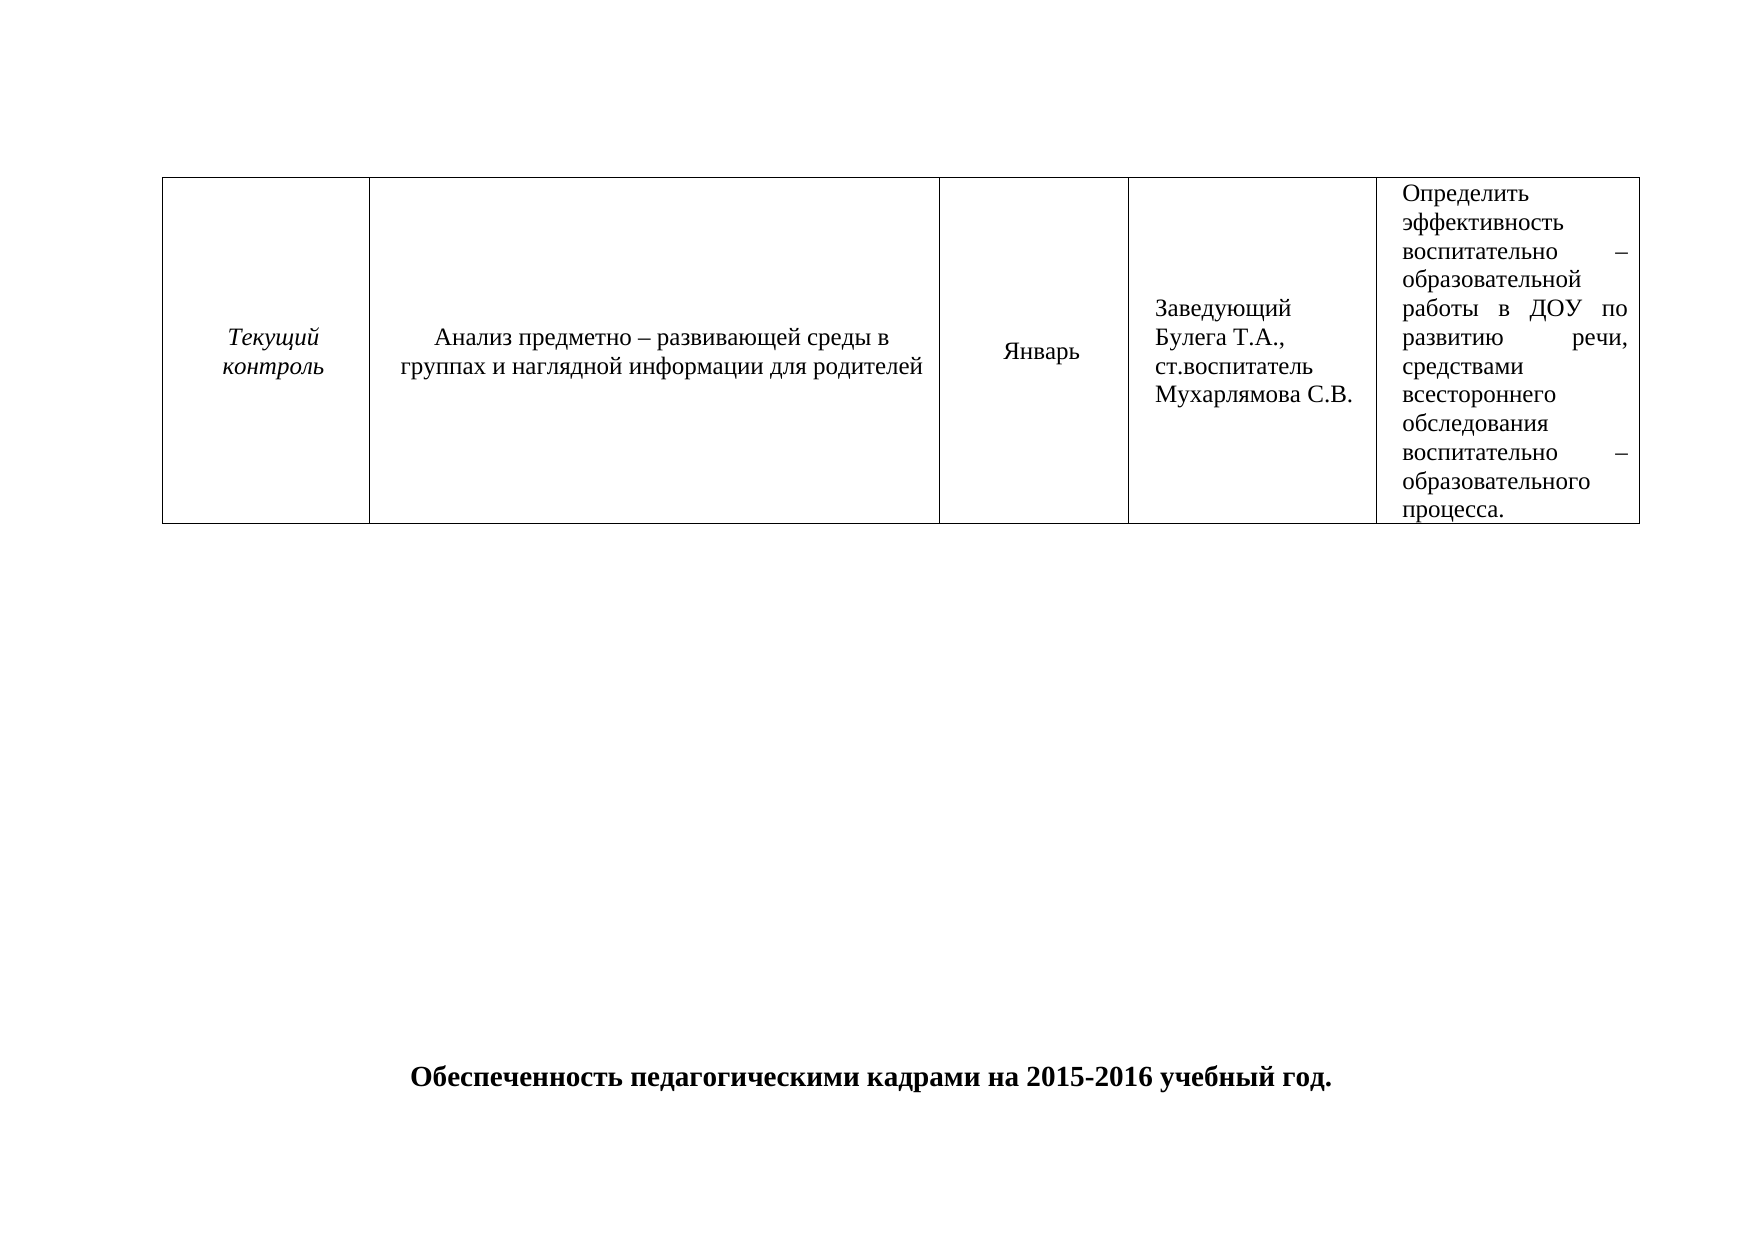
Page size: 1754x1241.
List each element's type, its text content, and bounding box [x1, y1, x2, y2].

table_cell Определить эффективность воспитательно – образовательной работы в ДОУ по развитию речи, средствами всестороннего обследования воспитательно – образовательного процесса. [1377, 178, 1639, 523]
table_cell Анализ предметно – развивающей среды в группах и наглядной информации для родителей [370, 178, 939, 523]
table_cell Текущий контроль [163, 178, 369, 523]
table_cell Январь [940, 178, 1128, 523]
table_cell Заведующий Булега Т.А., ст.воспитатель Мухарлямова С.В. [1129, 178, 1376, 523]
text Обеспеченность педагогическими кадрами на 2015-2016 учебный год. [89, 1059, 1654, 1092]
